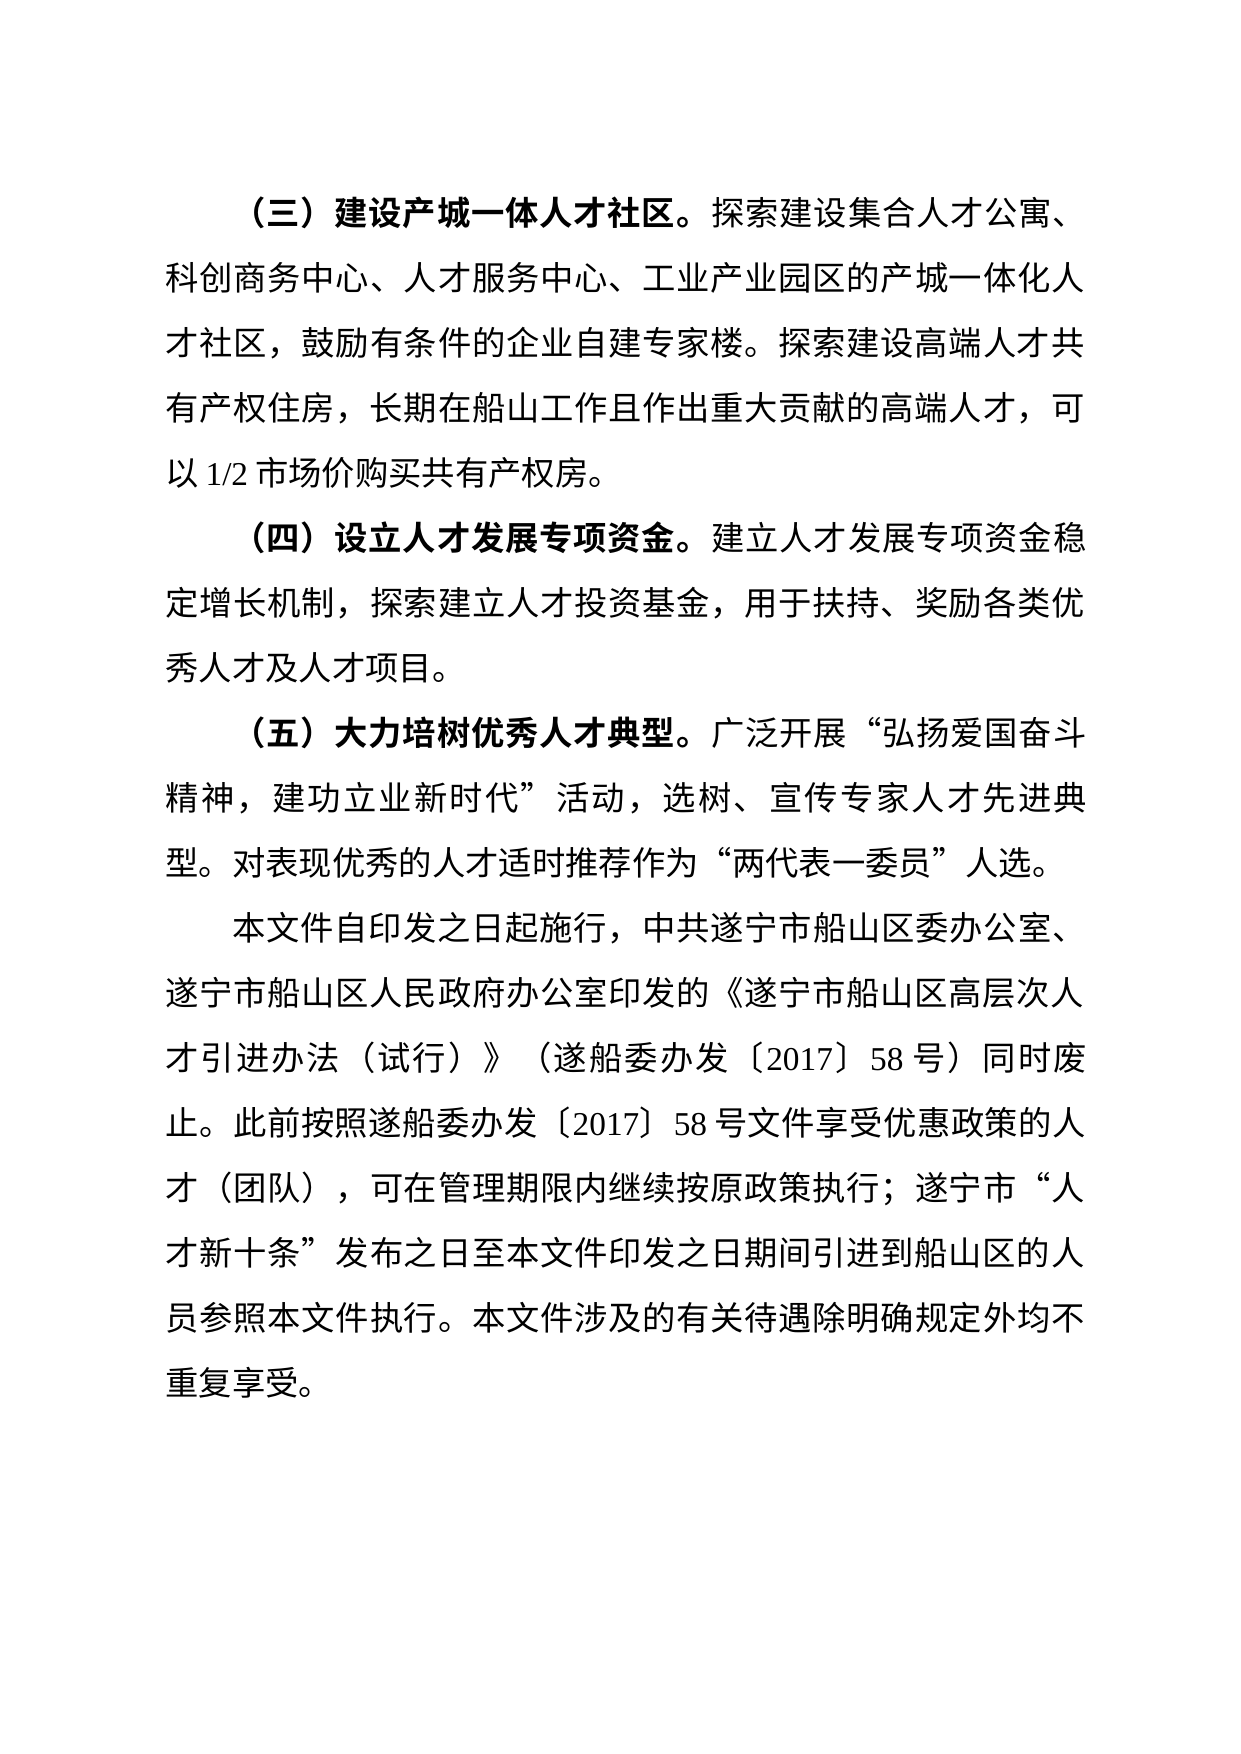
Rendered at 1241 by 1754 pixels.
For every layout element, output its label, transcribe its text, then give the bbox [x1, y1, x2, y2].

text （五）大力培树优秀人才典型。广泛开展“弘扬爱国奋斗精神，建功立业新时代”活动，选树、宣传专家人才先进典型。对表现优秀的人才适时推荐作为“两代表一委员”人选。 [165, 698, 1087, 893]
text （三）建设产城一体人才社区。探索建设集合人才公寓、科创商务中心、人才服务中心、工业产业园区的产城一体化人才社区，鼓励有条件的企业自建专家楼。探索建设高端人才共有产权住房，长期在船山工作且作出重大贡献的高端人才，可以1/2市场价购买共有产权房。 [165, 178, 1087, 503]
text 本文件自印发之日起施行，中共遂宁市船山区委办公室、遂宁市船山区人民政府办公室印发的《遂宁市船山区高层次人才引进办法（试行）》（遂船委办发〔2017〕58号）同时废止。此前按照遂船委办发〔2017〕58号文件享受优惠政策的人才（团队），可在管理期限内继续按原政策执行；遂宁市“人才新十条”发布之日至本文件印发之日期间引进到船山区的人员参照本文件执行。本文件涉及的有关待遇除明确规定外均不重复享受。 [165, 893, 1087, 1413]
text （四）设立人才发展专项资金。建立人才发展专项资金稳定增长机制，探索建立人才投资基金，用于扶持、奖励各类优秀人才及人才项目。 [165, 503, 1087, 698]
